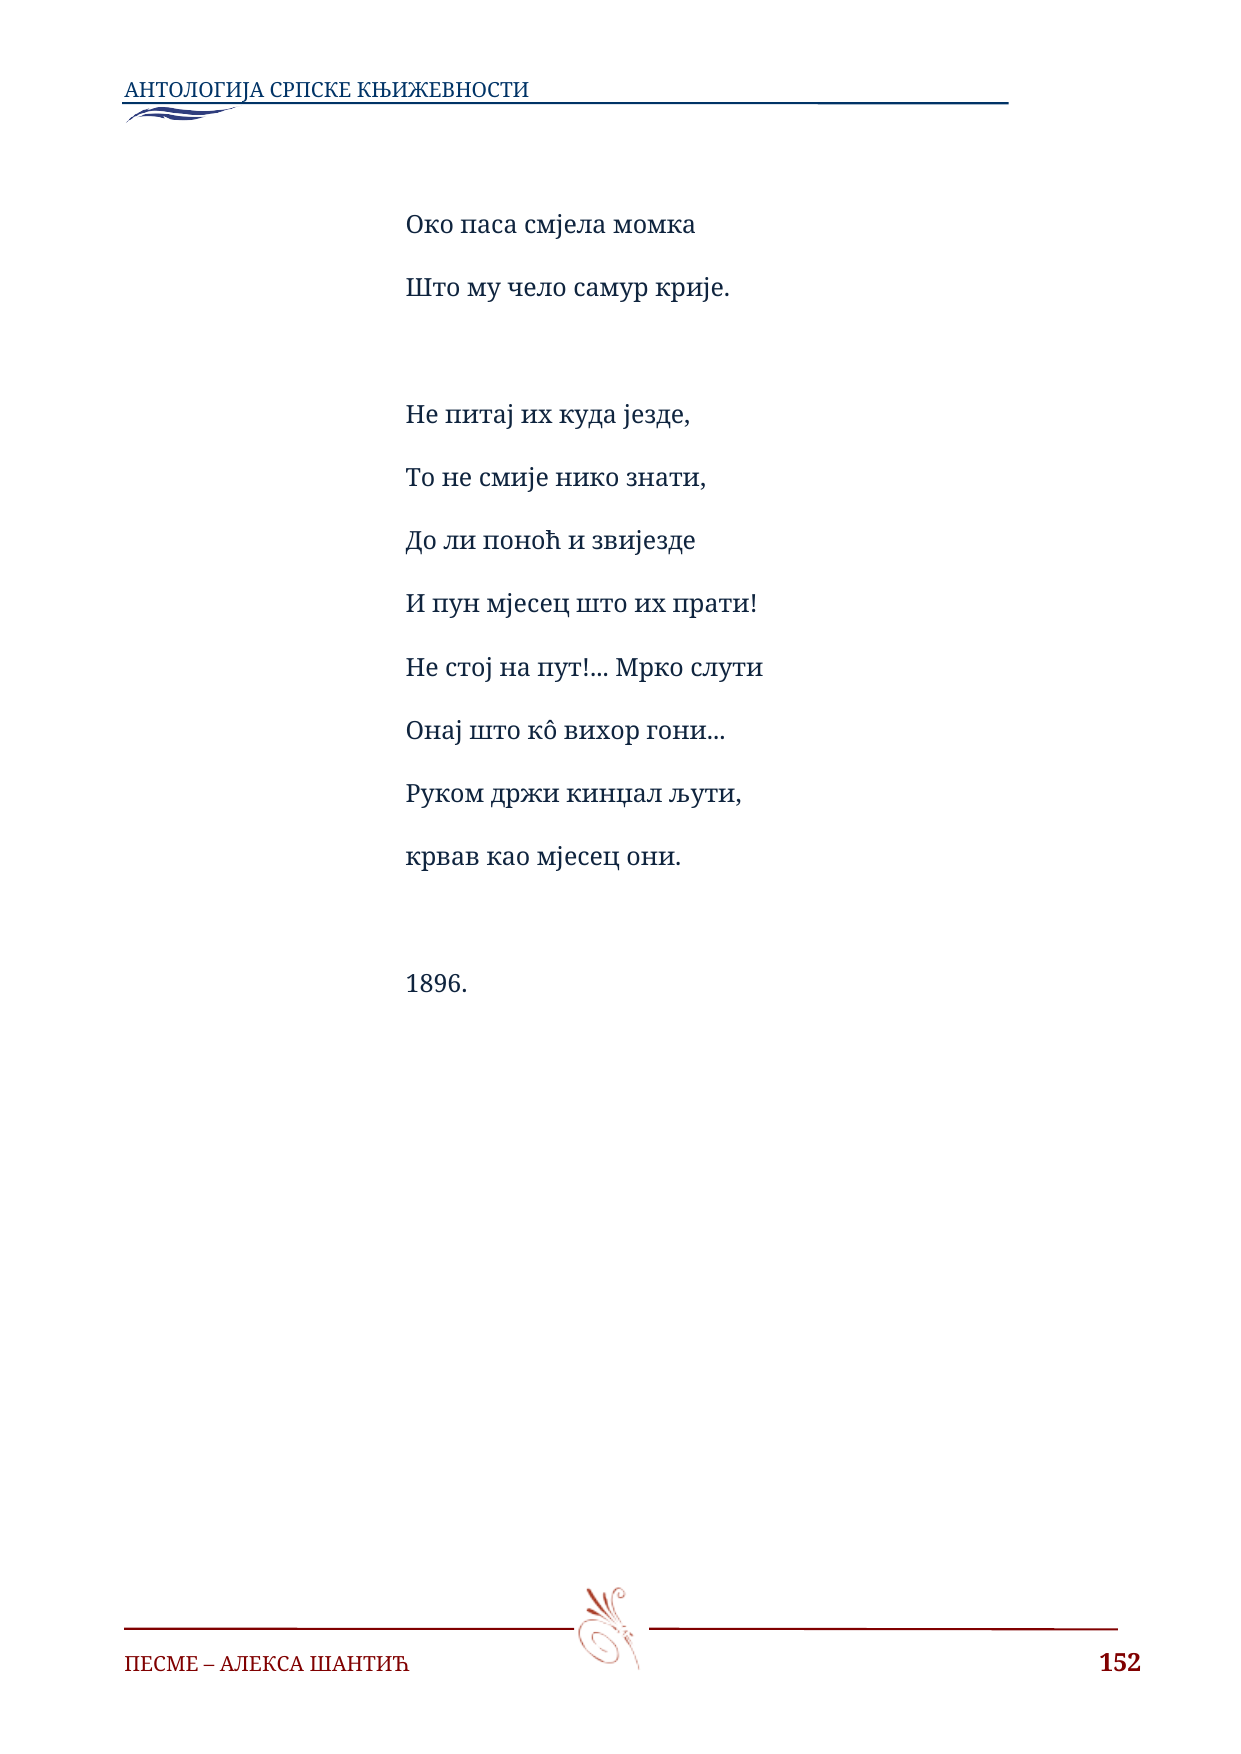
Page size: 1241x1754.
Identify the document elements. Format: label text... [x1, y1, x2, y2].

text 1896. [124, 966, 1146, 999]
text Не питај их куда језде, [124, 396, 1146, 431]
text Руком држи кинџал љути, [124, 776, 1146, 810]
text крвав као мјесец они. [124, 839, 1146, 873]
text Не стој на пут!... Мрко слути [124, 649, 1146, 683]
text До ли поноћ и звијезде [124, 523, 1146, 557]
text Око паса смјела момка [124, 207, 1146, 241]
text И пун мјесец што их прати! [124, 586, 1146, 620]
text Што му чело самур крије. [124, 270, 1146, 304]
text Онај што кô вихор гони... [124, 713, 1146, 747]
text То не смије нико знати, [124, 460, 1146, 494]
